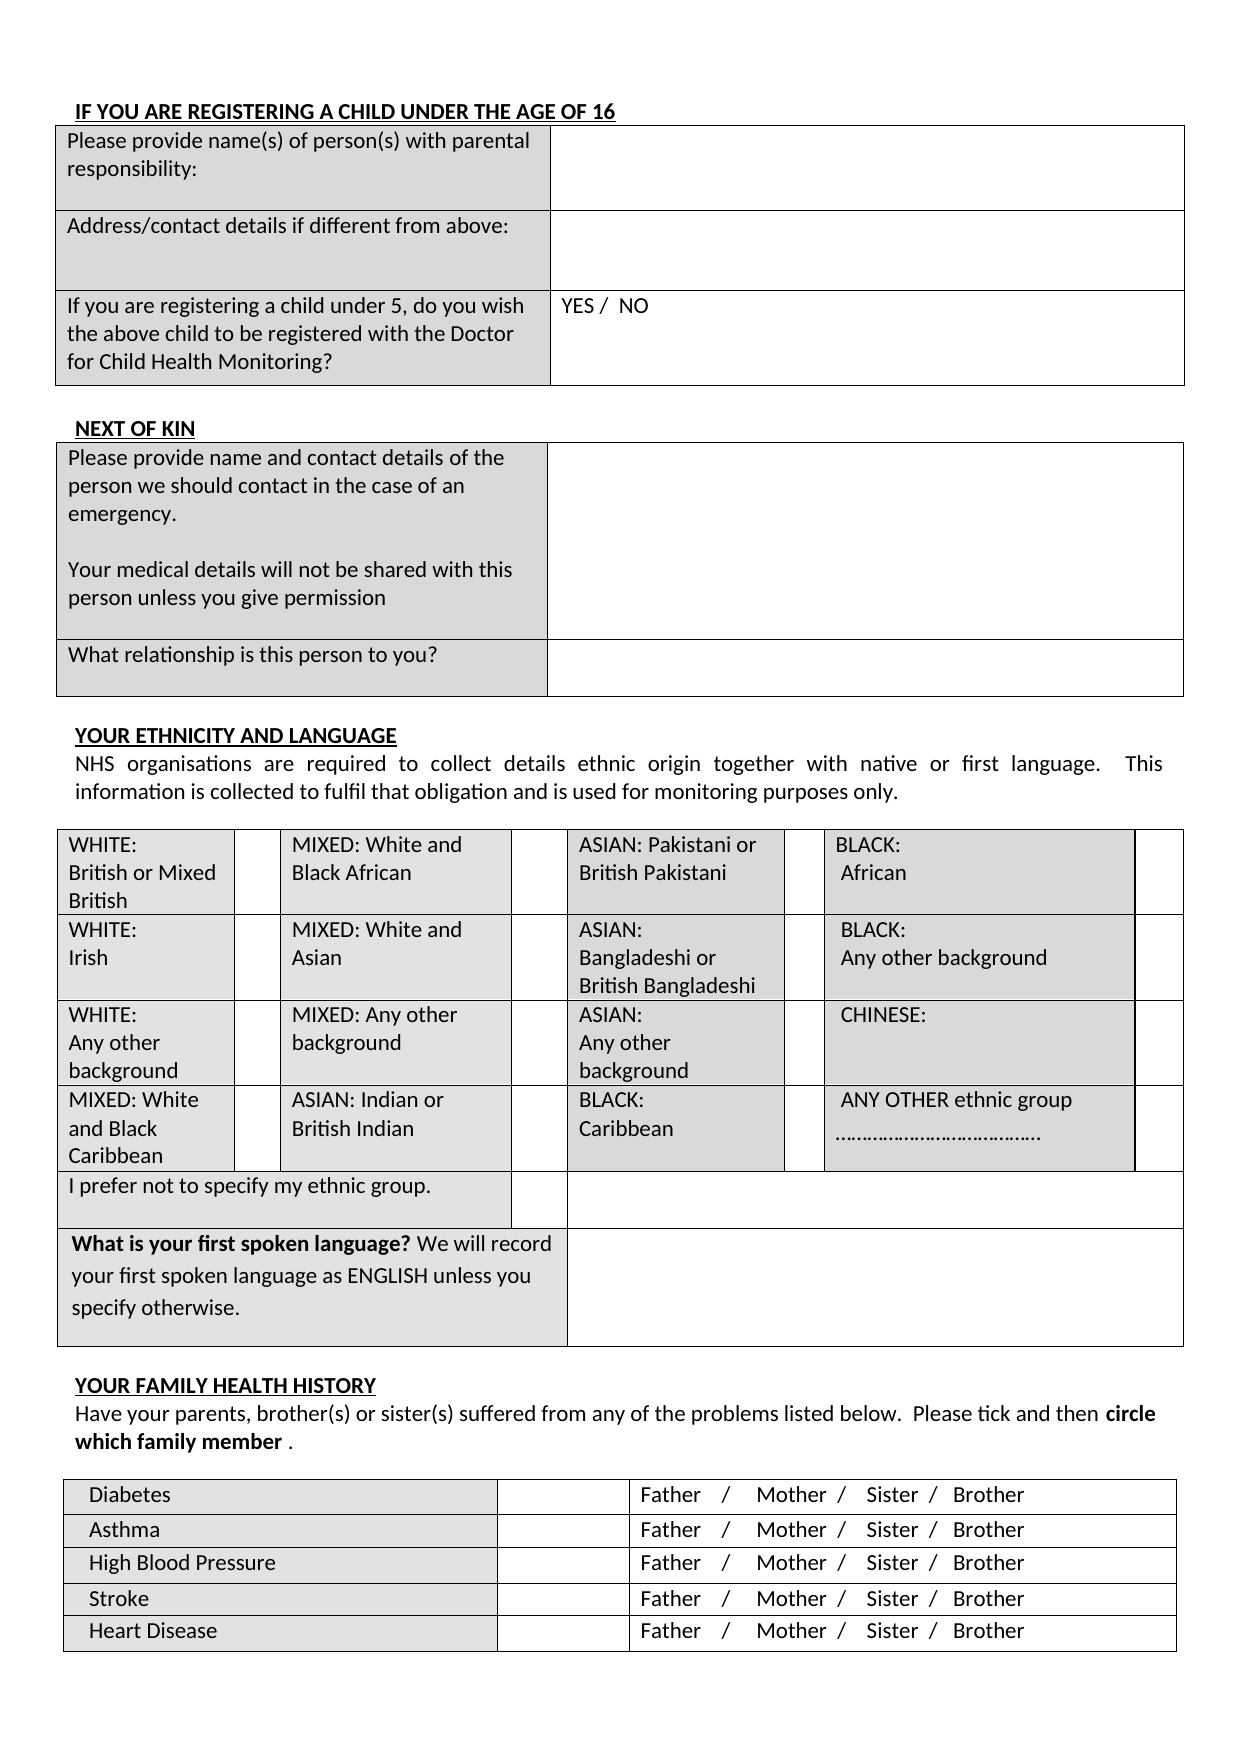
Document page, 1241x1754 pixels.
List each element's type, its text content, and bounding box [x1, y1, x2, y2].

table_cell [785, 915, 824, 999]
table_header [512, 830, 567, 914]
table_cell [785, 1086, 824, 1171]
table_header Please provide name(s) of person(s) with parental responsibility: [56, 126, 550, 210]
table_cell [548, 640, 1183, 696]
table_header Please provide name and contact details of the person we should contact in the case of an emergency. Your medical details will not be shared with this person unless you give permission [57, 443, 547, 639]
table_header ASIAN: Pakistani or British Pakistani [568, 830, 784, 914]
table_cell [568, 1229, 1183, 1346]
table_cell Stroke [64, 1584, 497, 1615]
table_cell Father / Mother / Sister / Brother [630, 1584, 1176, 1615]
text NHS organisations are required to collect details ethnic origin together with native or first language. This information is collected to fulfil that obligation and is used for monitoring purposes only. [75, 749, 1165, 805]
table_cell Asthma [64, 1515, 497, 1547]
table_cell Address/contact details if different from above: [56, 211, 550, 290]
text Have your parents, brother(s) or sister(s) suffered from any of the problems listed below. Please tick and then circle which family member . [75, 1399, 1165, 1455]
table_cell [235, 1086, 280, 1171]
table_cell [1136, 1086, 1183, 1171]
table_header [1136, 830, 1183, 914]
table_cell [235, 915, 280, 999]
table_cell ASIAN: Indian or British Indian [281, 1086, 511, 1171]
table_cell What is your first spoken language? We will record your first spoken language as ENGLISH unless you specify otherwise. [58, 1229, 567, 1346]
table_header WHITE: British or Mixed British [58, 830, 234, 914]
text NEXT OF KIN [75, 414, 1165, 442]
table_cell BLACK: Any other background [825, 915, 1134, 999]
table_cell [512, 915, 567, 999]
table_cell [1136, 1001, 1183, 1084]
text YOUR FAMILY HEALTH HISTORY [75, 1371, 1165, 1399]
table_cell ASIAN: Bangladeshi or British Bangladeshi [568, 915, 784, 999]
table_header MIXED: White and Black African [281, 830, 511, 914]
text YOUR ETHNICITY AND LANGUAGE [75, 721, 1165, 749]
table_header [551, 126, 1184, 210]
table_cell [498, 1616, 629, 1651]
table_cell CHINESE: [825, 1001, 1134, 1084]
table_cell Heart Disease [64, 1616, 497, 1651]
table_cell WHITE: Any other background [58, 1001, 234, 1084]
table_cell Father / Mother / Sister / Brother [630, 1616, 1176, 1651]
table_header [785, 830, 824, 914]
table_cell [235, 1001, 280, 1084]
text IF YOU ARE REGISTERING A CHILD UNDER THE AGE OF 16 [75, 97, 1165, 125]
table_cell BLACK: Caribbean [568, 1086, 784, 1171]
table_cell High Blood Pressure [64, 1548, 497, 1583]
table_cell [551, 211, 1184, 290]
table_cell [498, 1548, 629, 1583]
table_cell YES / NO [551, 291, 1184, 385]
table_header [548, 443, 1183, 639]
table_cell MIXED: White and Asian [281, 915, 511, 999]
table_cell ANY OTHER ethnic group ………………………………… [825, 1086, 1134, 1171]
table_header Diabetes [64, 1480, 497, 1514]
table_header Father / Mother / Sister / Brother [630, 1480, 1176, 1514]
table_cell MIXED: Any other background [281, 1001, 511, 1084]
table_cell WHITE: Irish [58, 915, 234, 999]
table_cell If you are registering a child under 5, do you wish the above child to be registered with the Doctor for Child Health Monitoring? [56, 291, 550, 385]
table_cell [568, 1172, 1183, 1228]
table_cell [498, 1584, 629, 1615]
table_cell I prefer not to specify my ethnic group. [58, 1172, 511, 1228]
table_cell Father / Mother / Sister / Brother [630, 1548, 1176, 1583]
table_cell [512, 1086, 567, 1171]
table_header BLACK: African [825, 830, 1134, 914]
table_cell [512, 1172, 567, 1228]
table_cell [1136, 915, 1183, 999]
table_cell MIXED: White and Black Caribbean [58, 1086, 234, 1171]
table_cell What relationship is this person to you? [57, 640, 547, 696]
table_cell [785, 1001, 824, 1084]
table_cell ASIAN: Any other background [568, 1001, 784, 1084]
table_cell Father / Mother / Sister / Brother [630, 1515, 1176, 1547]
table_header [235, 830, 280, 914]
table_header [498, 1480, 629, 1514]
table_cell [498, 1515, 629, 1547]
table_cell [512, 1001, 567, 1084]
